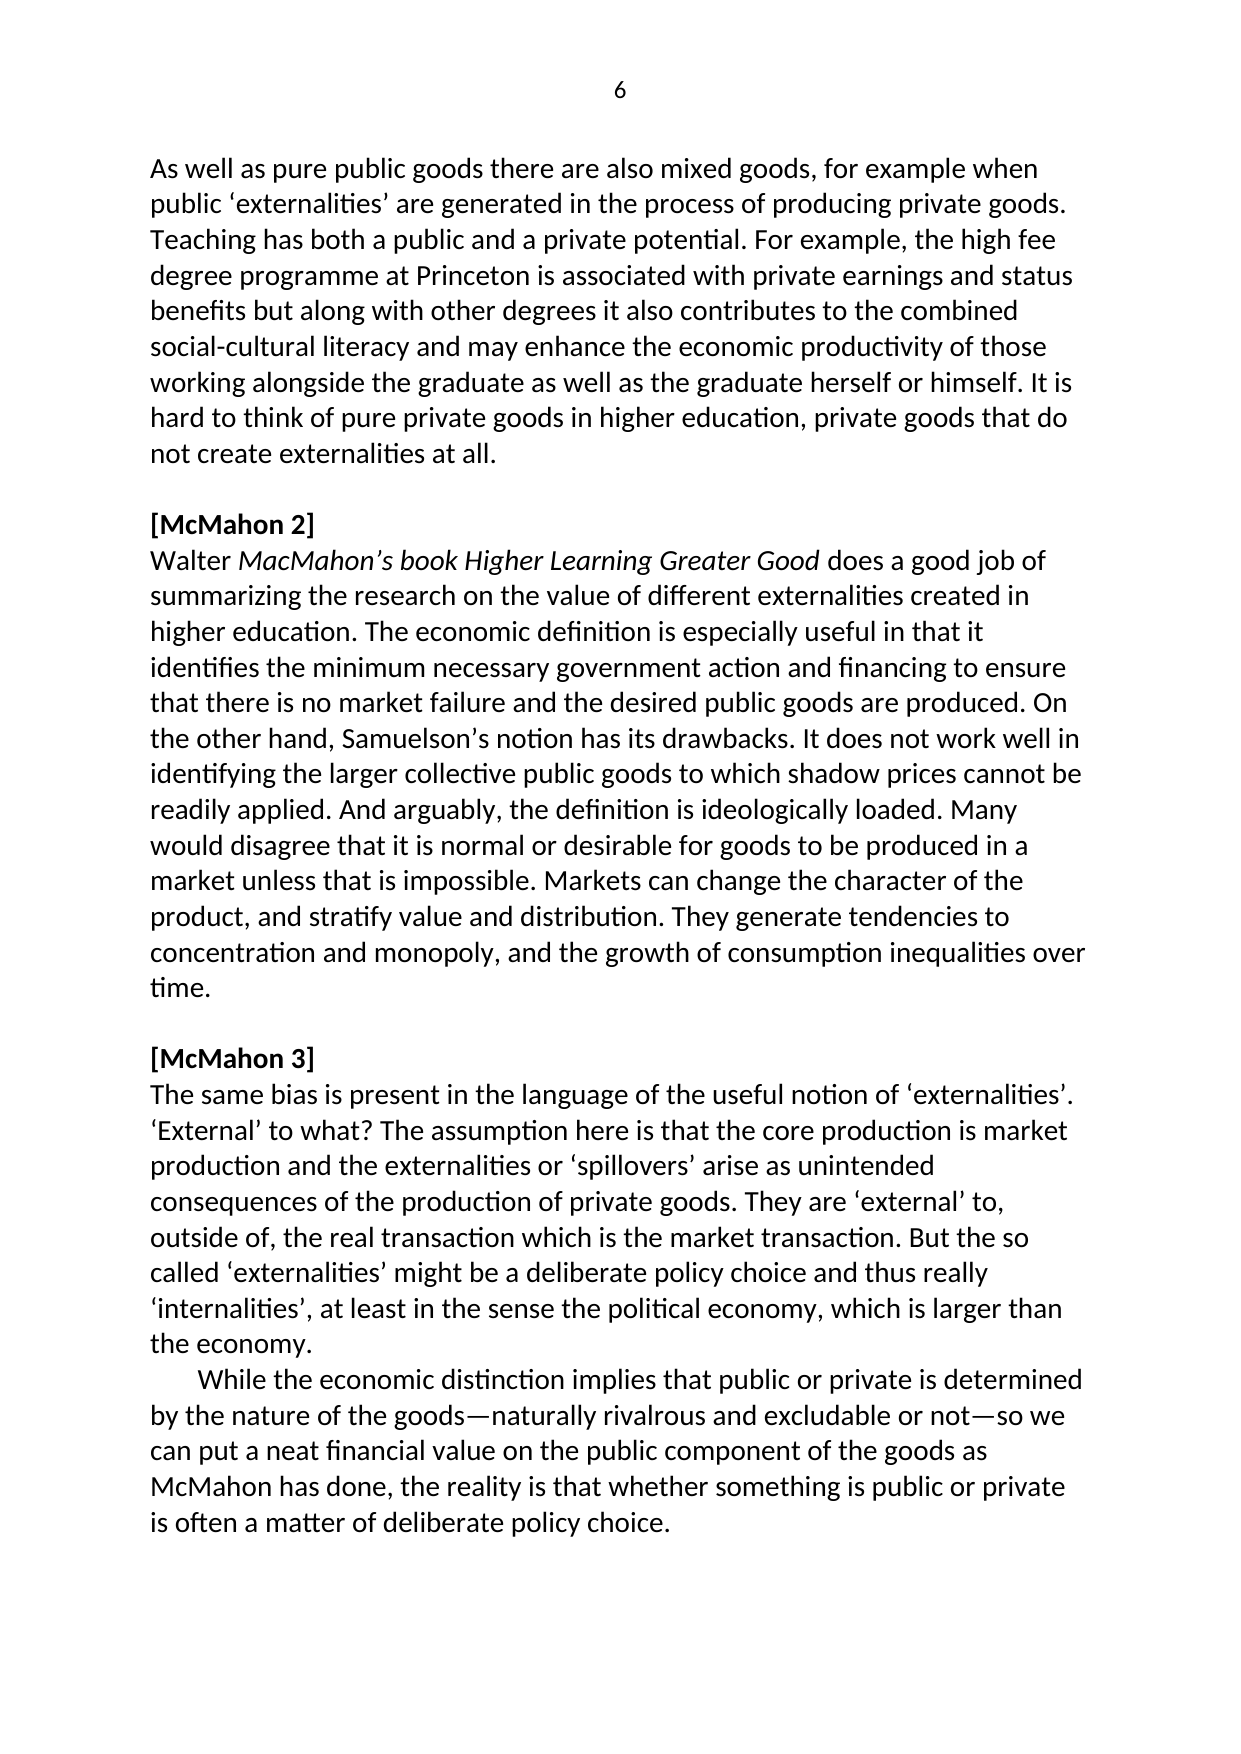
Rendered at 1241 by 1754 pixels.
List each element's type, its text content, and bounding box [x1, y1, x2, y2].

text [McMahon 2] [150, 506, 1090, 542]
text The same bias is present in the language of the useful notion of ‘externalities’. ‘External’ to what? The assumption here is that the core production is market production and the externalities or ‘spillovers’ arise as unintended consequences of the production of private goods. They are ‘external’ to, outside of, the real transaction which is the market transaction. But the so called ‘externalities’ might be a deliberate policy choice and thus really ‘internalities’, at least in the sense the political economy, which is larger than the economy. [150, 1076, 1090, 1361]
text As well as pure public goods there are also mixed goods, for example when public ‘externalities’ are generated in the process of producing private goods. Teaching has both a public and a private potential. For example, the high fee degree programme at Princeton is associated with private earnings and status benefits but along with other degrees it also contributes to the combined social-cultural literacy and may enhance the economic productivity of those working alongside the graduate as well as the graduate herself or himself. It is hard to think of pure private goods in higher education, private goods that do not create externalities at all. [150, 150, 1090, 471]
text While the economic distinction implies that public or private is determined by the nature of the goods—naturally rivalrous and excludable or not—so we can put a neat financial value on the public component of the goods as McMahon has done, the reality is that whether something is public or private is often a matter of deliberate policy choice. [150, 1361, 1090, 1539]
text Walter MacMahon’s book Higher Learning Greater Good does a good job of summarizing the research on the value of different externalities created in higher education. The economic definition is especially useful in that it identifies the minimum necessary government action and financing to ensure that there is no market failure and the desired public goods are produced. On the other hand, Samuelson’s notion has its drawbacks. It does not work well in identifying the larger collective public goods to which shadow prices cannot be readily applied. And arguably, the definition is ideologically loaded. Many would disagree that it is normal or desirable for goods to be produced in a market unless that is impossible. Markets can change the character of the product, and stratify value and distribution. They generate tendencies to concentration and monopoly, and the growth of consumption inequalities over time. [150, 542, 1090, 1005]
text [McMahon 3] [150, 1041, 1090, 1076]
